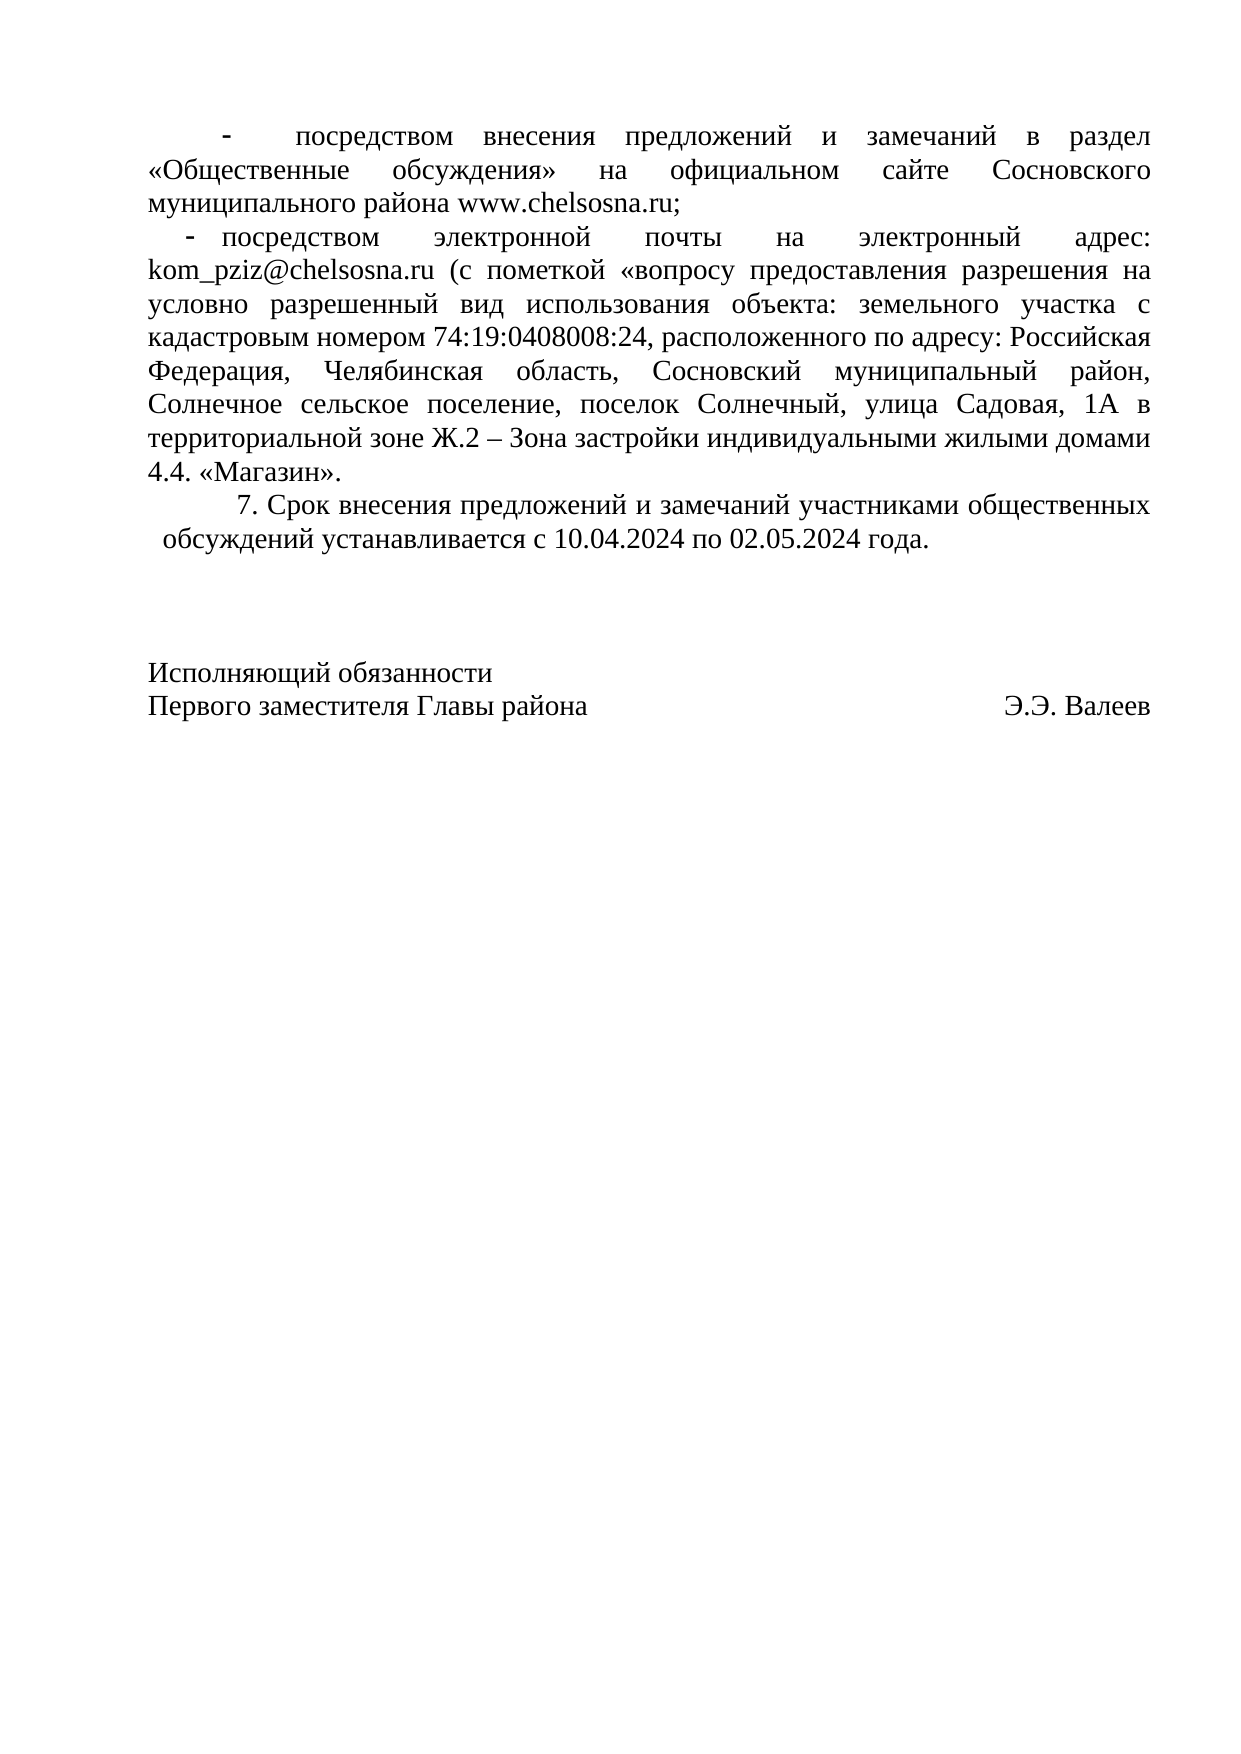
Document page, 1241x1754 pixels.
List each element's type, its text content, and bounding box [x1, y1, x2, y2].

text 7. Срок внесения предложений и замечаний участниками общественных обсуждений устанавливается с 10.04.2024 по 02.05.2024 года. [162, 487, 1152, 554]
text Исполняющий обязанности [148, 655, 1152, 688]
list посредством электронной почты на электронный адрес: kom_pziz@chelsosna.ru (с пометкой «вопросу предоставления разрешения на условно разрешенный вид использования объекта: земельного участка с кадастровым номером 74:19:0408008:24, расположенного по адресу: Российская Федерация, Челябинская область, Сосновский муниципальный район, Солнечное сельское поселение, поселок Солнечный, улица Садовая, 1А в территориальной зоне Ж.2 – Зона застройки индивидуальными жилыми домами 4.4. «Магазин». [148, 219, 1152, 487]
list посредством внесения предложений и замечаний в раздел «Общественные обсуждения» на официальном сайте Сосновского муниципального района www.chelsosna.ru; [148, 118, 1152, 219]
text Первого заместителя Главы района Э.Э. Валеев [148, 688, 1152, 722]
